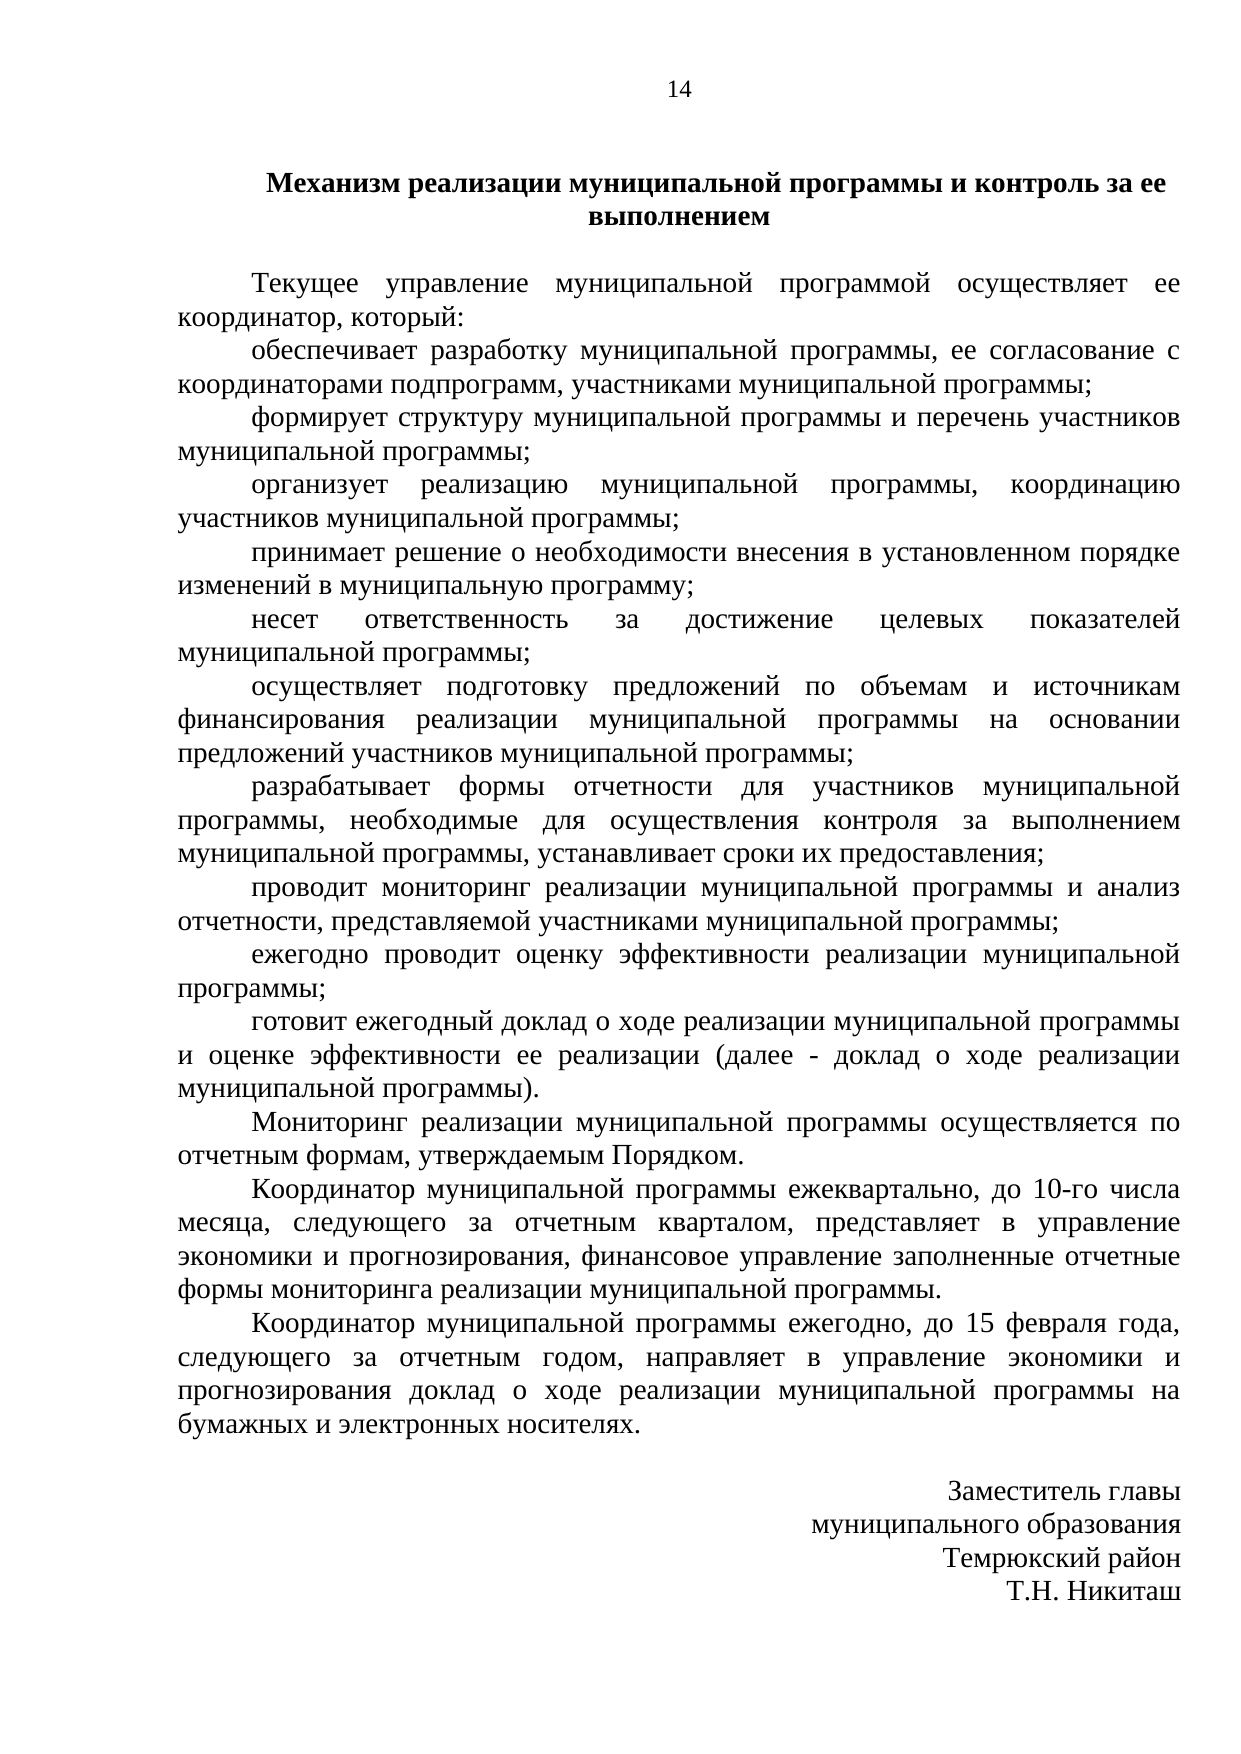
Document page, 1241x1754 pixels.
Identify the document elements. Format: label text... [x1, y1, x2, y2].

text организует реализацию муниципальной программы, координацию участников муниципальной программы; [177, 467, 1181, 534]
text Мониторинг реализации муниципальной программы осуществляется по отчетным формам, утверждаемым Порядком. [177, 1104, 1181, 1171]
text обеспечивает разработку муниципальной программы, ее согласование с координаторами подпрограмм, участниками муниципальной программы; [177, 332, 1181, 399]
text Заместитель главы [177, 1473, 1181, 1506]
text муниципального образования [177, 1506, 1181, 1540]
text Т.Н. Никиташ [177, 1573, 1181, 1607]
text осуществляет подготовку предложений по объемам и источникам финансирования реализации муниципальной программы на основании предложений участников муниципальной программы; [177, 668, 1181, 768]
text разрабатывает формы отчетности для участников муниципальной программы, необходимые для осуществления контроля за выполнением муниципальной программы, устанавливает сроки их предоставления; [177, 768, 1181, 869]
text несет ответственность за достижение целевых показателей муниципальной программы; [177, 601, 1181, 668]
text формирует структуру муниципальной программы и перечень участников муниципальной программы; [177, 399, 1181, 467]
text готовит ежегодный доклад о ходе реализации муниципальной программы и оценке эффективности ее реализации (далее - доклад о ходе реализации муниципальной программы). [177, 1003, 1181, 1104]
text Координатор муниципальной программы ежеквартально, до 10-го числа месяца, следующего за отчетным кварталом, представляет в управление экономики и прогнозирования, финансовое управление заполненные отчетные формы мониторинга реализации муниципальной программы. [177, 1171, 1181, 1305]
text проводит мониторинг реализации муниципальной программы и анализ отчетности, представляемой участниками муниципальной программы; [177, 869, 1181, 936]
text Темрюкский район [177, 1540, 1181, 1573]
text Текущее управление муниципальной программой осуществляет ее координатор, который: [177, 265, 1181, 332]
text Координатор муниципальной программы ежегодно, до 15 февраля года, следующего за отчетным годом, направляет в управление экономики и прогнозирования доклад о ходе реализации муниципальной программы на бумажных и электронных носителях. [177, 1305, 1181, 1439]
text ежегодно проводит оценку эффективности реализации муниципальной программы; [177, 936, 1181, 1003]
text Механизм реализации муниципальной программы и контроль за ее выполнением [177, 165, 1181, 232]
text принимает решение о необходимости внесения в установленном порядке изменений в муниципальную программу; [177, 534, 1181, 601]
